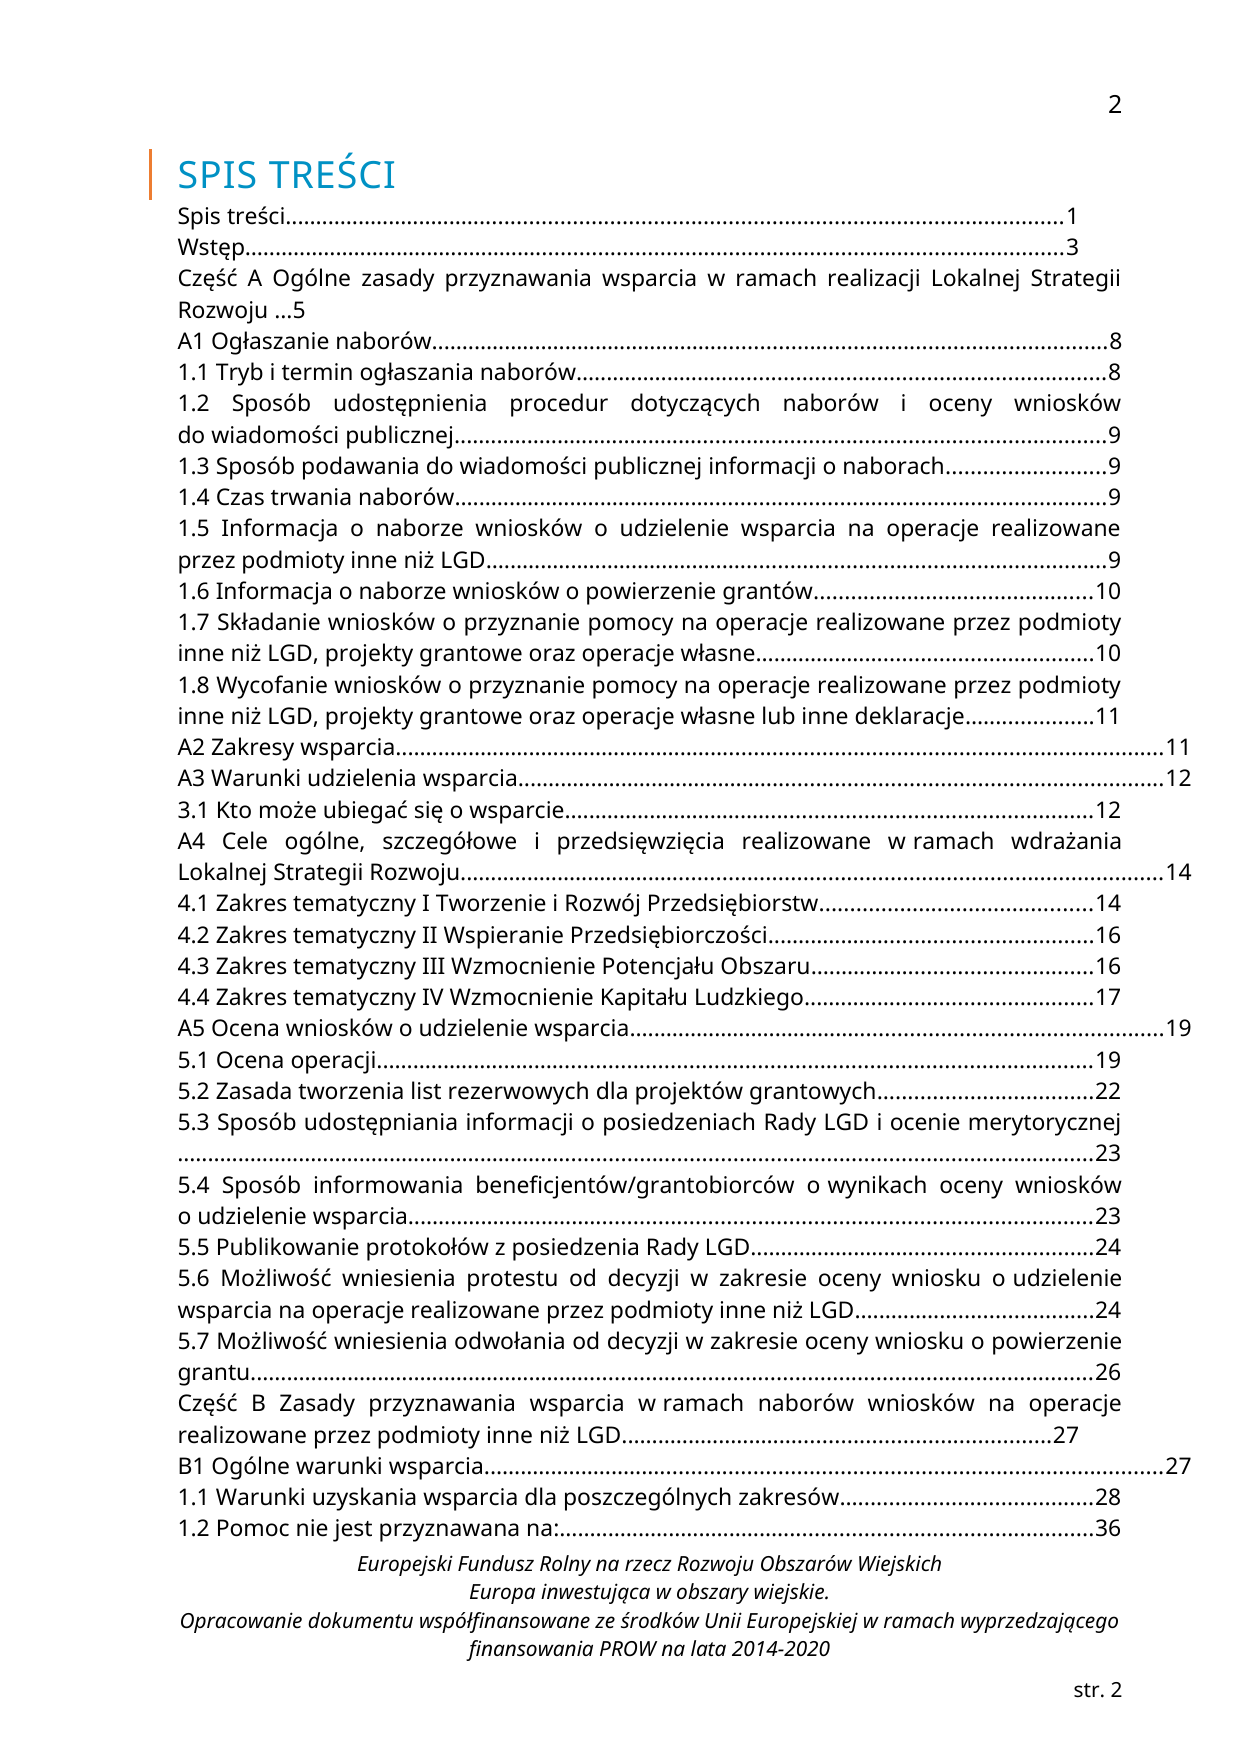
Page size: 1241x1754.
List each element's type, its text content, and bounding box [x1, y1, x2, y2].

text Część A Ogólne zasady przyznawania wsparcia w ramach realizacji Lokalnej Strategii Rozwoju …5 [177, 262, 1122, 325]
text 5.4 Sposób informowania beneficjentów/grantobiorców o wynikach oceny wniosków o udzielenie wsparcia 23 [177, 1169, 1122, 1231]
text 4.3 Zakres tematyczny III Wzmocnienie Potencjału Obszaru 16 [177, 950, 1122, 981]
text 5.7 Możliwość wniesienia odwołania od decyzji w zakresie oceny wniosku o powierzenie grantu 26 [177, 1325, 1122, 1387]
text 1.2 Sposób udostępnienia procedur dotyczących naborów i oceny wniosków do wiadomości publicznej 9 [177, 387, 1122, 450]
text 1.6 Informacja o naborze wniosków o powierzenie grantów 10 [177, 575, 1122, 606]
text 5.5 Publikowanie protokołów z posiedzenia Rady LGD 24 [177, 1231, 1122, 1262]
text Część B Zasady przyznawania wsparcia w ramach naborów wniosków na operacje realizowane przez podmioty inne niż LGD 27 [177, 1387, 1122, 1450]
text 1.3 Sposób podawania do wiadomości publicznej informacji o naborach 9 [177, 450, 1122, 481]
text 4.1 Zakres tematyczny I Tworzenie i Rozwój Przedsiębiorstw 14 [177, 887, 1122, 919]
text B1 Ogólne warunki wsparcia 27 [177, 1450, 1122, 1481]
text Wstęp 3 [177, 231, 1122, 262]
text 1.5 Informacja o naborze wniosków o udzielenie wsparcia na operacje realizowane przez podmioty inne niż LGD 9 [177, 512, 1122, 575]
text A5 Ocena wniosków o udzielenie wsparcia 19 [177, 1012, 1122, 1044]
text A1 Ogłaszanie naborów 8 [177, 325, 1122, 356]
text 1.2 Pomoc nie jest przyznawana na: 36 [177, 1512, 1122, 1544]
text 1.1 Tryb i termin ogłaszania naborów 8 [177, 356, 1122, 387]
text Spis treści 1 [177, 200, 1122, 231]
text A4 Cele ogólne, szczegółowe i przedsięwzięcia realizowane w ramach wdrażania Lokalnej Strategii Rozwoju 14 [177, 825, 1122, 887]
text A2 Zakresy wsparcia 11 [177, 731, 1122, 762]
text 4.2 Zakres tematyczny II Wspieranie Przedsiębiorczości 16 [177, 919, 1122, 950]
subtitle Spis treści [177, 149, 1122, 200]
text 3.1 Kto może ubiegać się o wsparcie 12 [177, 794, 1122, 825]
text A3 Warunki udzielenia wsparcia 12 [177, 762, 1122, 794]
text 5.3 Sposób udostępniania informacji o posiedzeniach Rady LGD i ocenie merytorycznej 23 [177, 1106, 1122, 1169]
text 1.7 Składanie wniosków o przyznanie pomocy na operacje realizowane przez podmioty inne niż LGD, projekty grantowe oraz operacje własne 10 [177, 606, 1122, 669]
text 5.2 Zasada tworzenia list rezerwowych dla projektów grantowych 22 [177, 1075, 1122, 1106]
text 5.1 Ocena operacji 19 [177, 1044, 1122, 1075]
text 1.1 Warunki uzyskania wsparcia dla poszczególnych zakresów 28 [177, 1481, 1122, 1512]
text 5.6 Możliwość wniesienia protestu od decyzji w zakresie oceny wniosku o udzielenie wsparcia na operacje realizowane przez podmioty inne niż LGD 24 [177, 1262, 1122, 1325]
text 1.8 Wycofanie wniosków o przyznanie pomocy na operacje realizowane przez podmioty inne niż LGD, projekty grantowe oraz operacje własne lub inne deklaracje 11 [177, 669, 1122, 731]
text 1.4 Czas trwania naborów 9 [177, 481, 1122, 512]
text 4.4 Zakres tematyczny IV Wzmocnienie Kapitału Ludzkiego 17 [177, 981, 1122, 1012]
